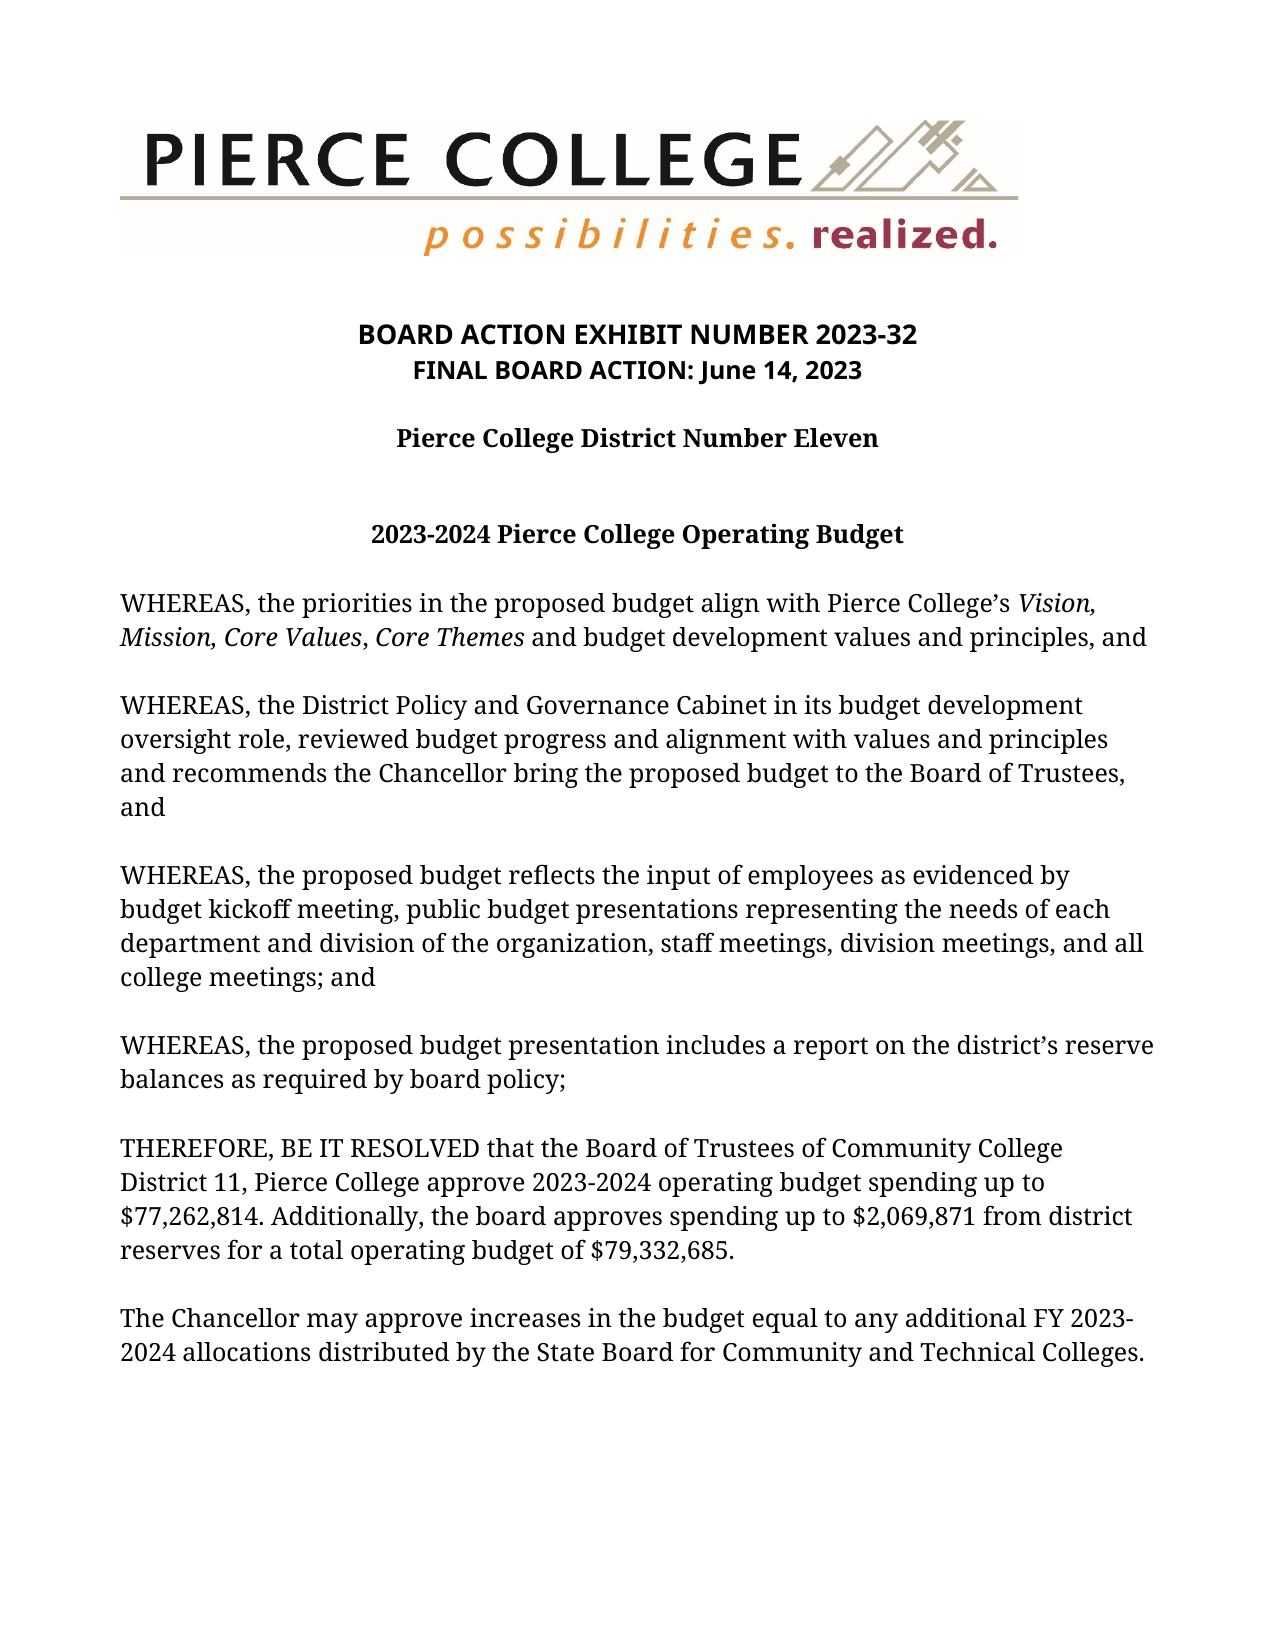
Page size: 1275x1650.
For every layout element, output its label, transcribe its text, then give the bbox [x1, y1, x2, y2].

text WHEREAS, the District Policy and Governance Cabinet in its budget development oversight role, reviewed budget progress and alignment with values and principles and recommends the Chancellor bring the proposed budget to the Board of Trustees, and [120, 687, 1155, 824]
picture [120, 120, 1019, 256]
text 2023-2024 Pierce College Operating Budget [120, 517, 1155, 551]
text Pierce College District Number Eleven [120, 421, 1155, 454]
text THEREFORE, BE IT RESOLVED that the Board of Trustees of Community College District 11, Pierce College approve 2023-2024 operating budget spending up to $77,262,814. Additionally, the board approves spending up to $2,069,871 from district reserves for a total operating budget of $79,332,685. [120, 1130, 1155, 1266]
text The Chancellor may approve increases in the budget equal to any additional FY 2023-2024 allocations distributed by the State Board for Community and Technical Colleges. [120, 1301, 1155, 1369]
text FINAL BOARD ACTION: June 14, 2023 [120, 352, 1155, 386]
text WHEREAS, the proposed budget presentation includes a report on the district’s reserve balances as required by board policy; [120, 1028, 1155, 1096]
text WHEREAS, the priorities in the proposed budget align with Pierce College’s Vision, Mission, Core Values, Core Themes and budget development values and principles, and [120, 585, 1155, 653]
text WHEREAS, the proposed budget reflects the input of employees as evidenced by budget kickoff meeting, public budget presentations representing the needs of each department and division of the organization, staff meetings, division meetings, and all college meetings; and [120, 858, 1155, 994]
subtitle BOARD ACTION EXHIBIT NUMBER 2023-32 [120, 316, 1155, 352]
